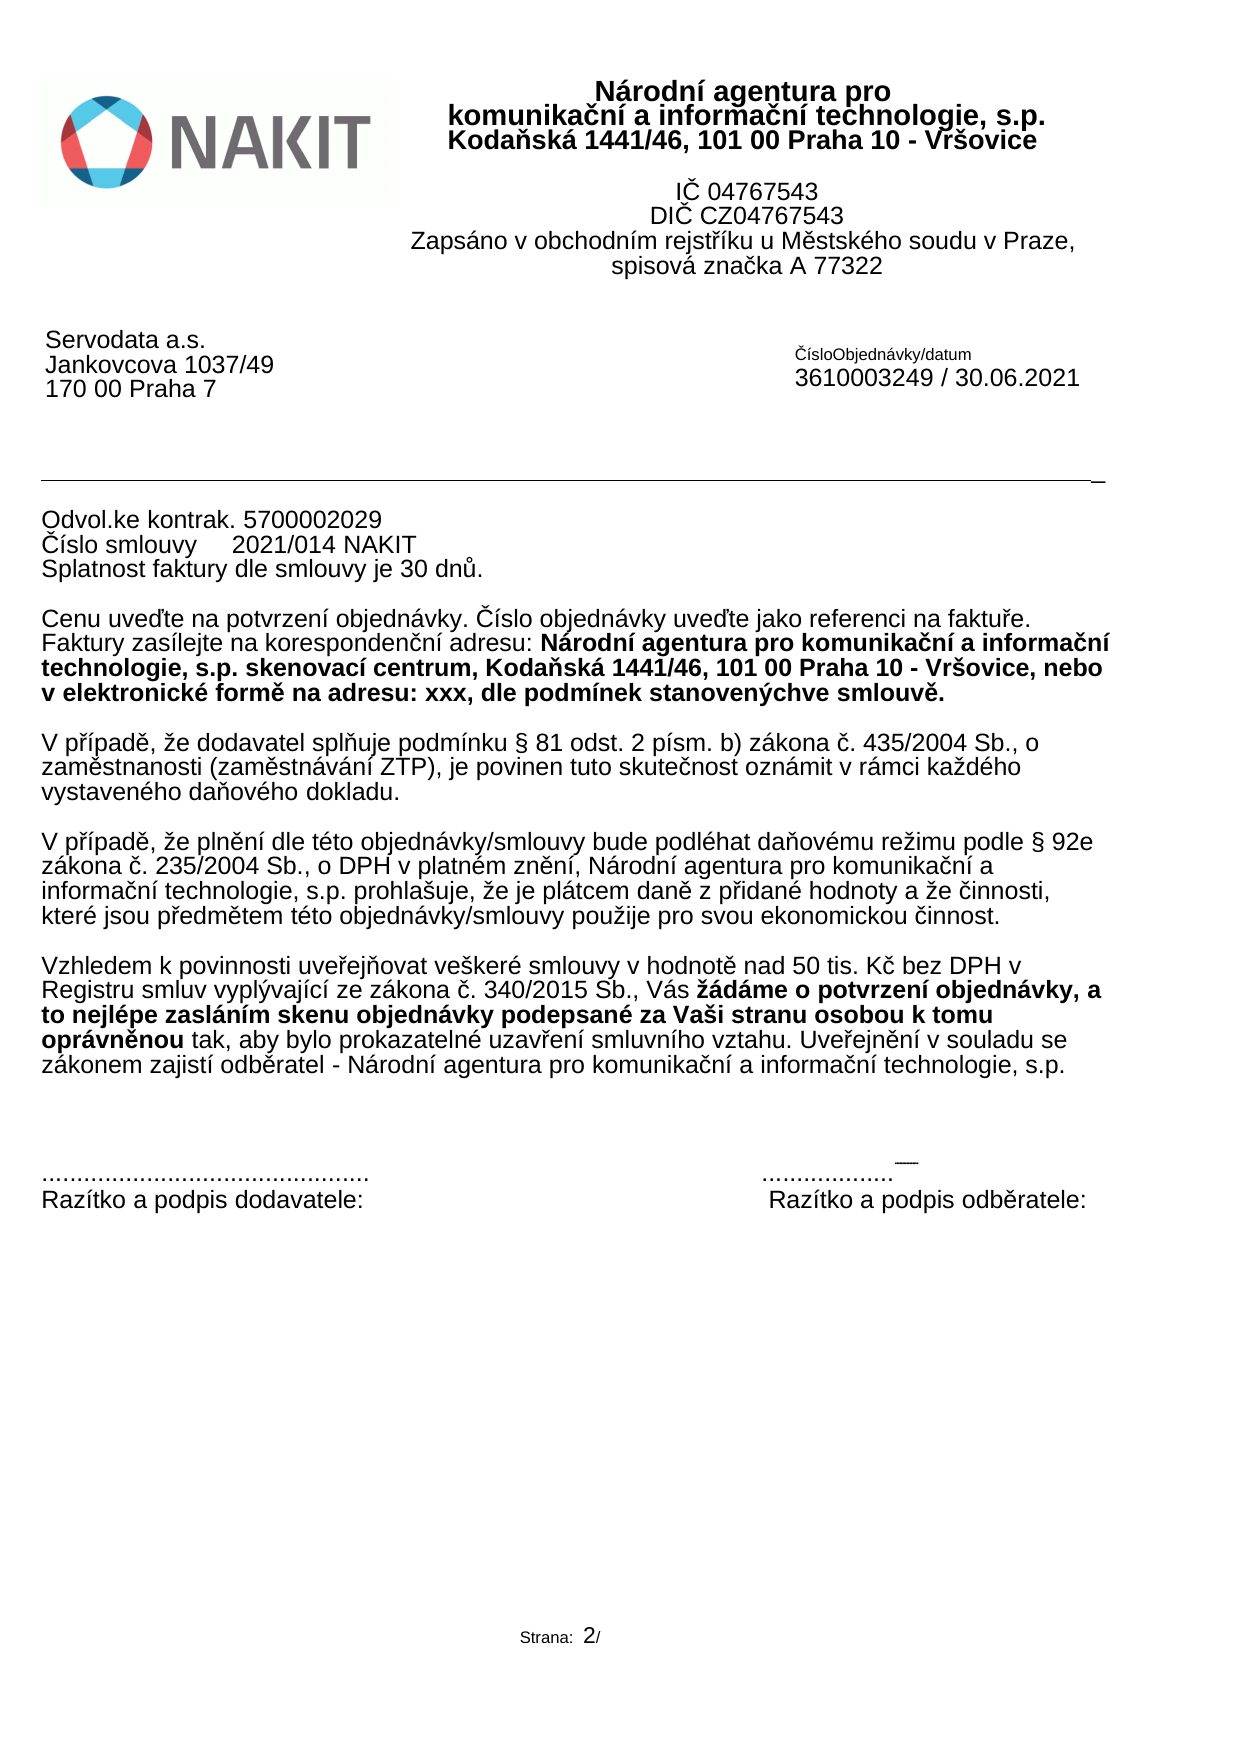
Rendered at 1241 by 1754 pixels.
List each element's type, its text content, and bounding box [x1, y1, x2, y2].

text ............................................... ................................... [41, 1159, 1123, 1187]
picture [41, 77, 390, 208]
text Číslo smlouvy 2021/014 NAKIT Splatnost faktury dle smlouvy je 30 dnů. [41, 533, 485, 583]
text Cenu uveďte na potvrzení objednávky. Číslo objednávky uveďte jako referenci na faktuře. Faktury zasílejte na korespondenční adresu: Národní agentura pro komunikační a informační technologie, s.p. skenovací centrum, Kodaňská 1441/46, 101 00 Praha 10 - Vršovice, nebo v elektronické formě na adresu: xxx, dle podmínek stanovenýchve smlouvě. [41, 607, 1113, 706]
text Vzhledem k povinnosti uveřejňovat veškeré smlouvy v hodnotě nad 50 tis. Kč bez DPH v Registru smluv vyplývající ze zákona č. 340/2015 Sb., Vás žádáme o potvrzení objednávky, a to nejlépe zasláním skenu objednávky podepsané za Vaši stranu osobou k tomu oprávněnou tak, aby bylo prokazatelné uzavření smluvního vztahu. Uveřejnění v souladu se zákonem zajistí odběratel - Národní agentura pro komunikační a informační technologie, s.p. [41, 954, 1109, 1078]
text V případě, že plnění dle této objednávky/smlouvy bude podléhat daňovému režimu podle § 92e zákona č. 235/2004 Sb., o DPH v platném znění, Národní agentura pro komunikační a informační technologie, s.p. prohlašuje, že je plátcem daně z přidané hodnoty a že činnosti, které jsou předmětem této objednávky/smlouvy použije pro svou ekonomickou činnost. [41, 831, 1105, 929]
text ČísloObjednávky/datum [794, 346, 1123, 364]
text _ Odvol.ke kontrak. 5700002029 [41, 433, 1105, 533]
text Servodata a.s. Jankovcova 1037/49 170 00 Praha 7 [45, 329, 276, 403]
text Razítko a podpis dodavatele: Razítko a podpis odběratele: [41, 1187, 1123, 1214]
text V případě, že dodavatel splňuje podmínku § 81 odst. 2 písm. b) zákona č. 435/2004 Sb., o zaměstnanosti (zaměstnávání ZTP), je povinen tuto skutečnost oznámit v rámci každého vystaveného daňového dokladu. [41, 731, 1123, 806]
text 3610003249 / 30.06.2021 [794, 364, 1123, 392]
